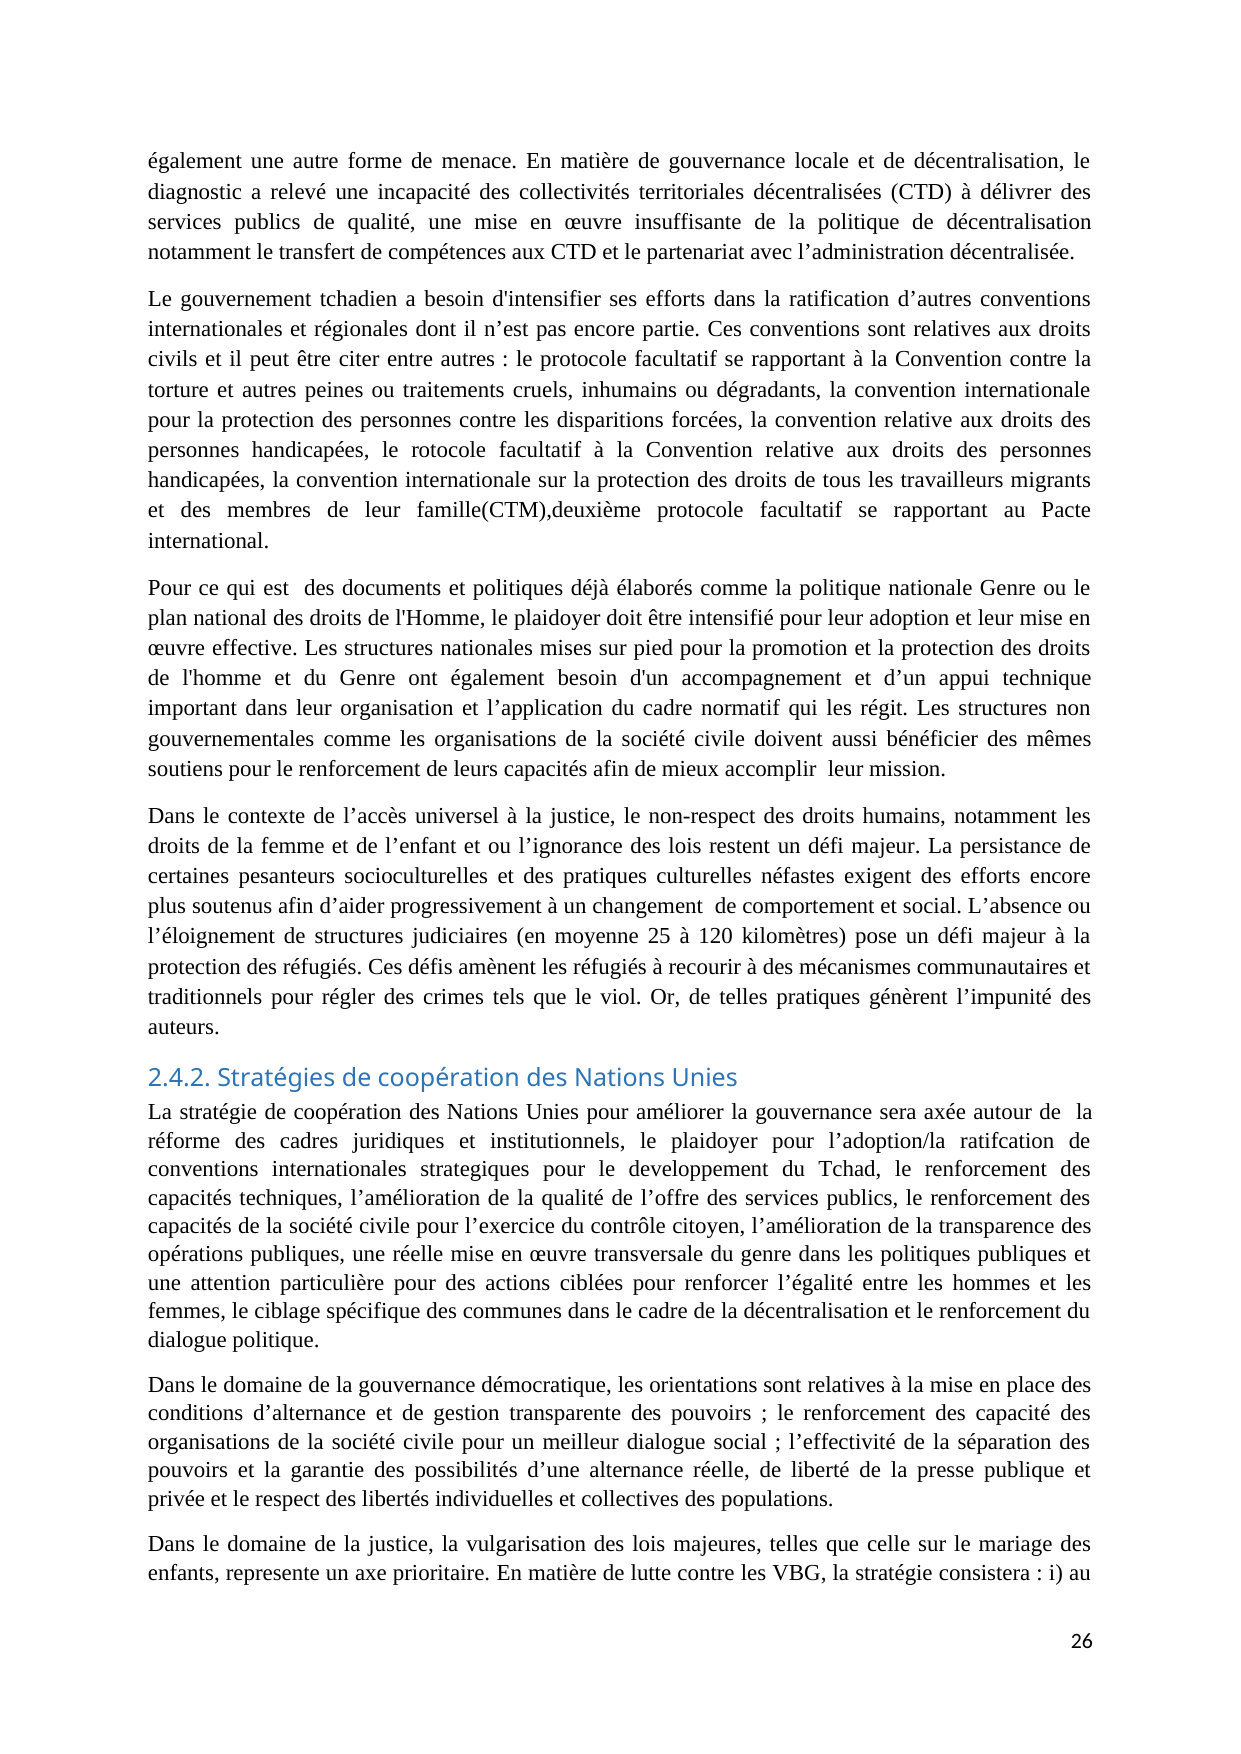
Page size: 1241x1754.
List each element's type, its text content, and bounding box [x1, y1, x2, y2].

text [148, 1530, 1093, 1586]
subtitle 2.4.2. Stratégies de coopération des Nations Unies [148, 1060, 1093, 1094]
text Le gouvernement tchadien a besoin d'intensifier ses efforts dans la ratification d’autres conventions internationales et régionales dont il n’est pas encore partie. Ces conventions sont relatives aux droits civils et il peut être citer entre autres : le protocole facultatif se rapportant à la Convention contre la torture et autres peines ou traitements cruels, inhumains ou dégradants, la convention internationale pour la protection des personnes contre les disparitions forcées, la convention relative aux droits des personnes handicapées, le rotocole facultatif à la Convention relative aux droits des personnes handicapées, la convention internationale sur la protection des droits de tous les travailleurs migrants et des membres de leur famille(CTM),deuxième protocole facultatif se rapportant au Pacte international. [148, 285, 1093, 553]
text Pour ce qui est des documents et politiques déjà élaborés comme la politique nationale Genre ou le plan national des droits de l'Homme, le plaidoyer doit être intensifié pour leur adoption et leur mise en œuvre effective. Les structures nationales mises sur pied pour la promotion et la protection des droits de l'homme et du Genre ont également besoin d'un accompagnement et d’un appui technique important dans leur organisation et l’application du cadre normatif qui les régit. Les structures non gouvernementales comme les organisations de la société civile doivent aussi bénéficier des mêmes soutiens pour le renforcement de leurs capacités afin de mieux accomplir leur mission. [148, 574, 1093, 781]
text Dans le contexte de l’accès universel à la justice, le non-respect des droits humains, notamment les droits de la femme et de l’enfant et ou l’ignorance des lois restent un défi majeur. La persistance de certaines pesanteurs socioculturelles et des pratiques culturelles néfastes exigent des efforts encore plus soutenus afin d’aider progressivement à un changement de comportement et social. L’absence ou l’éloignement de structures judiciaires (en moyenne 25 à 120 kilomètres) pose un défi majeur à la protection des réfugiés. Ces défis amènent les réfugiés à recourir à des mécanismes communautaires et traditionnels pour régler des crimes tels que le viol. Or, de telles pratiques génèrent l’impunité des auteurs. [148, 802, 1093, 1039]
text Dans le domaine de la gouvernance démocratique, les orientations sont relatives à la mise en place des conditions d’alternance et de gestion transparente des pouvoirs ; le renforcement des capacité des organisations de la société civile pour un meilleur dialogue social ; l’effectivité de la séparation des pouvoirs et la garantie des possibilités d’une alternance réelle, de liberté de la presse publique et privée et le respect des libertés individuelles et collectives des populations. [148, 1371, 1093, 1511]
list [148, 148, 1093, 264]
text La stratégie de coopération des Nations Unies pour améliorer la gouvernance sera axée autour de la réforme des cadres juridiques et institutionnels, le plaidoyer pour l’adoption/la ratifcation de conventions internationales strategiques pour le developpement du Tchad, le renforcement des capacités techniques, l’amélioration de la qualité de l’offre des services publics, le renforcement des capacités de la société civile pour l’exercice du contrôle citoyen, l’amélioration de la transparence des opérations publiques, une réelle mise en œuvre transversale du genre dans les politiques publiques et une attention particulière pour des actions ciblées pour renforcer l’égalité entre les hommes et les femmes, le ciblage spécifique des communes dans le cadre de la décentralisation et le renforcement du dialogue politique. [148, 1098, 1093, 1352]
